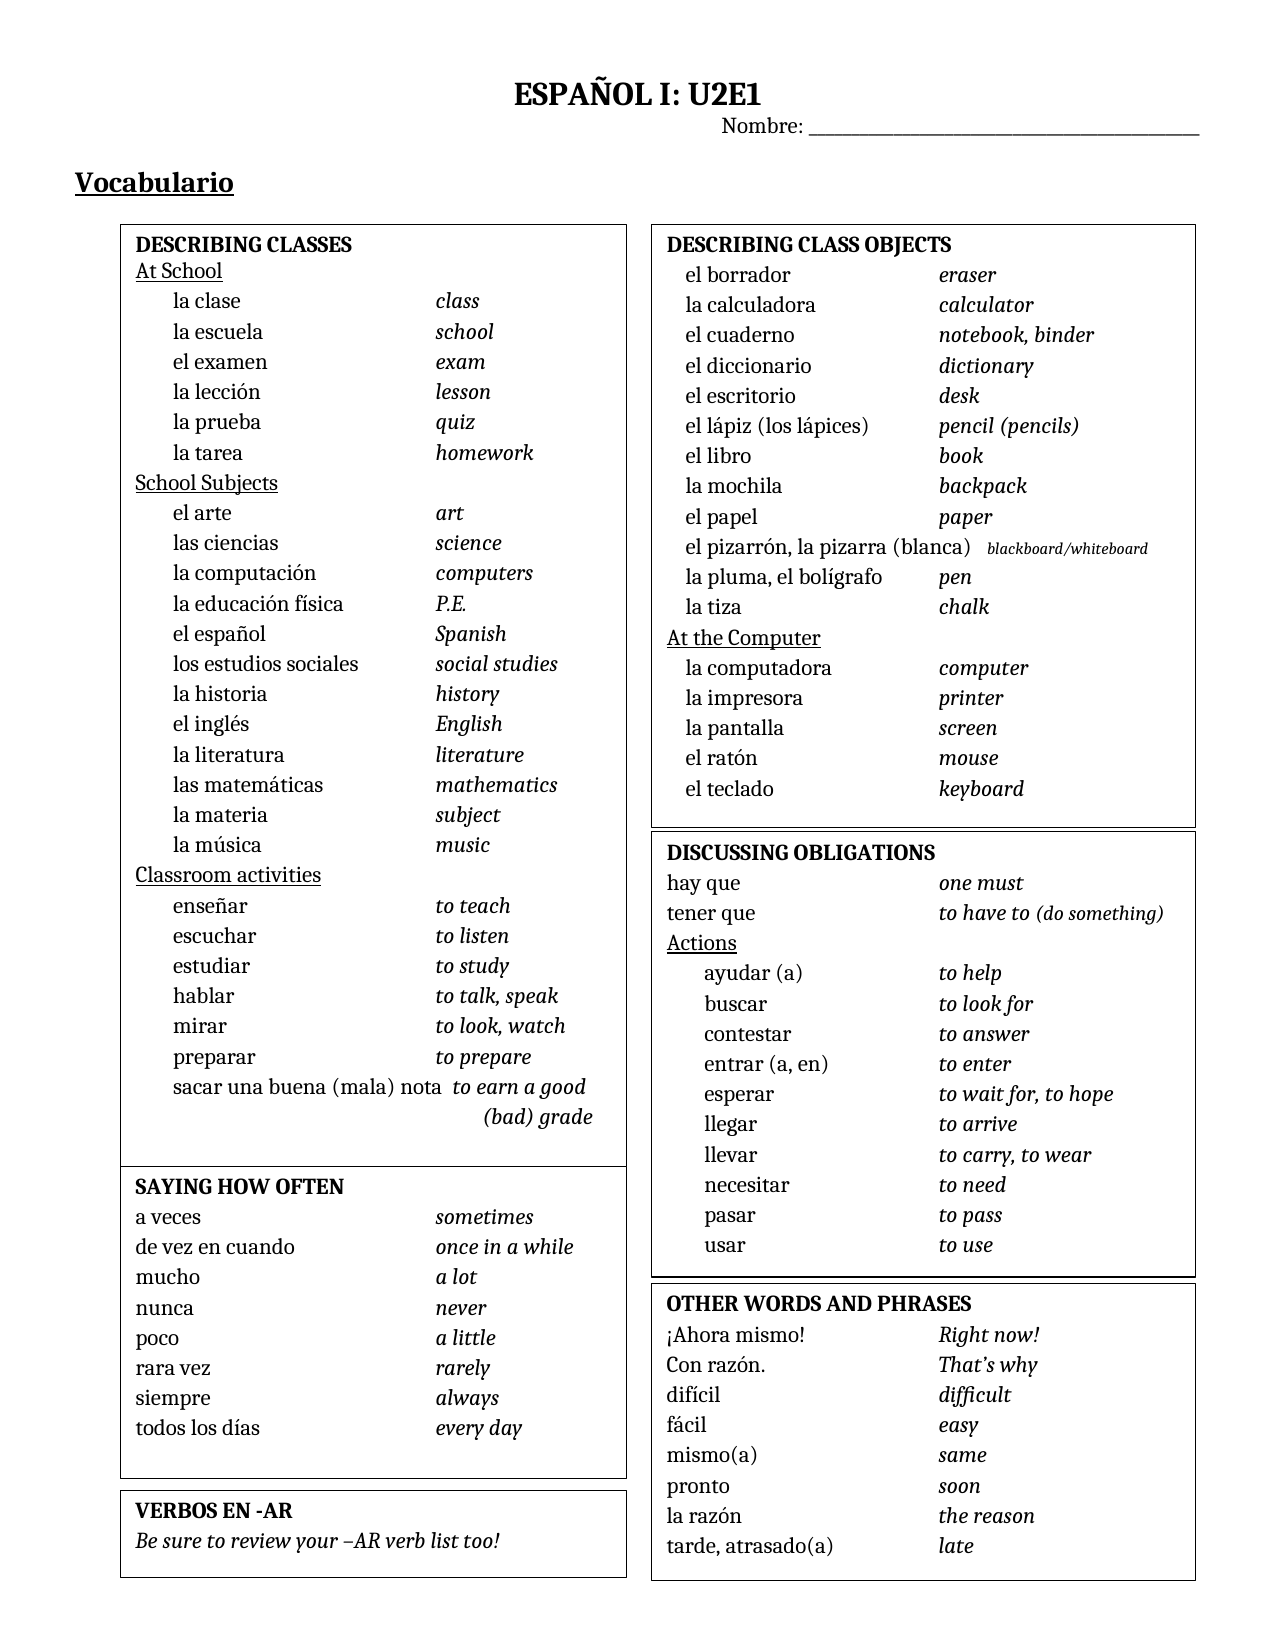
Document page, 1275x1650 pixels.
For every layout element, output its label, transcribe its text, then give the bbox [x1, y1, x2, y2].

text Nombre: ______________________________________________ [75, 113, 1200, 140]
text ESPAÑOL I: U2E1 [75, 75, 1200, 113]
text Vocabulario [75, 166, 1200, 199]
